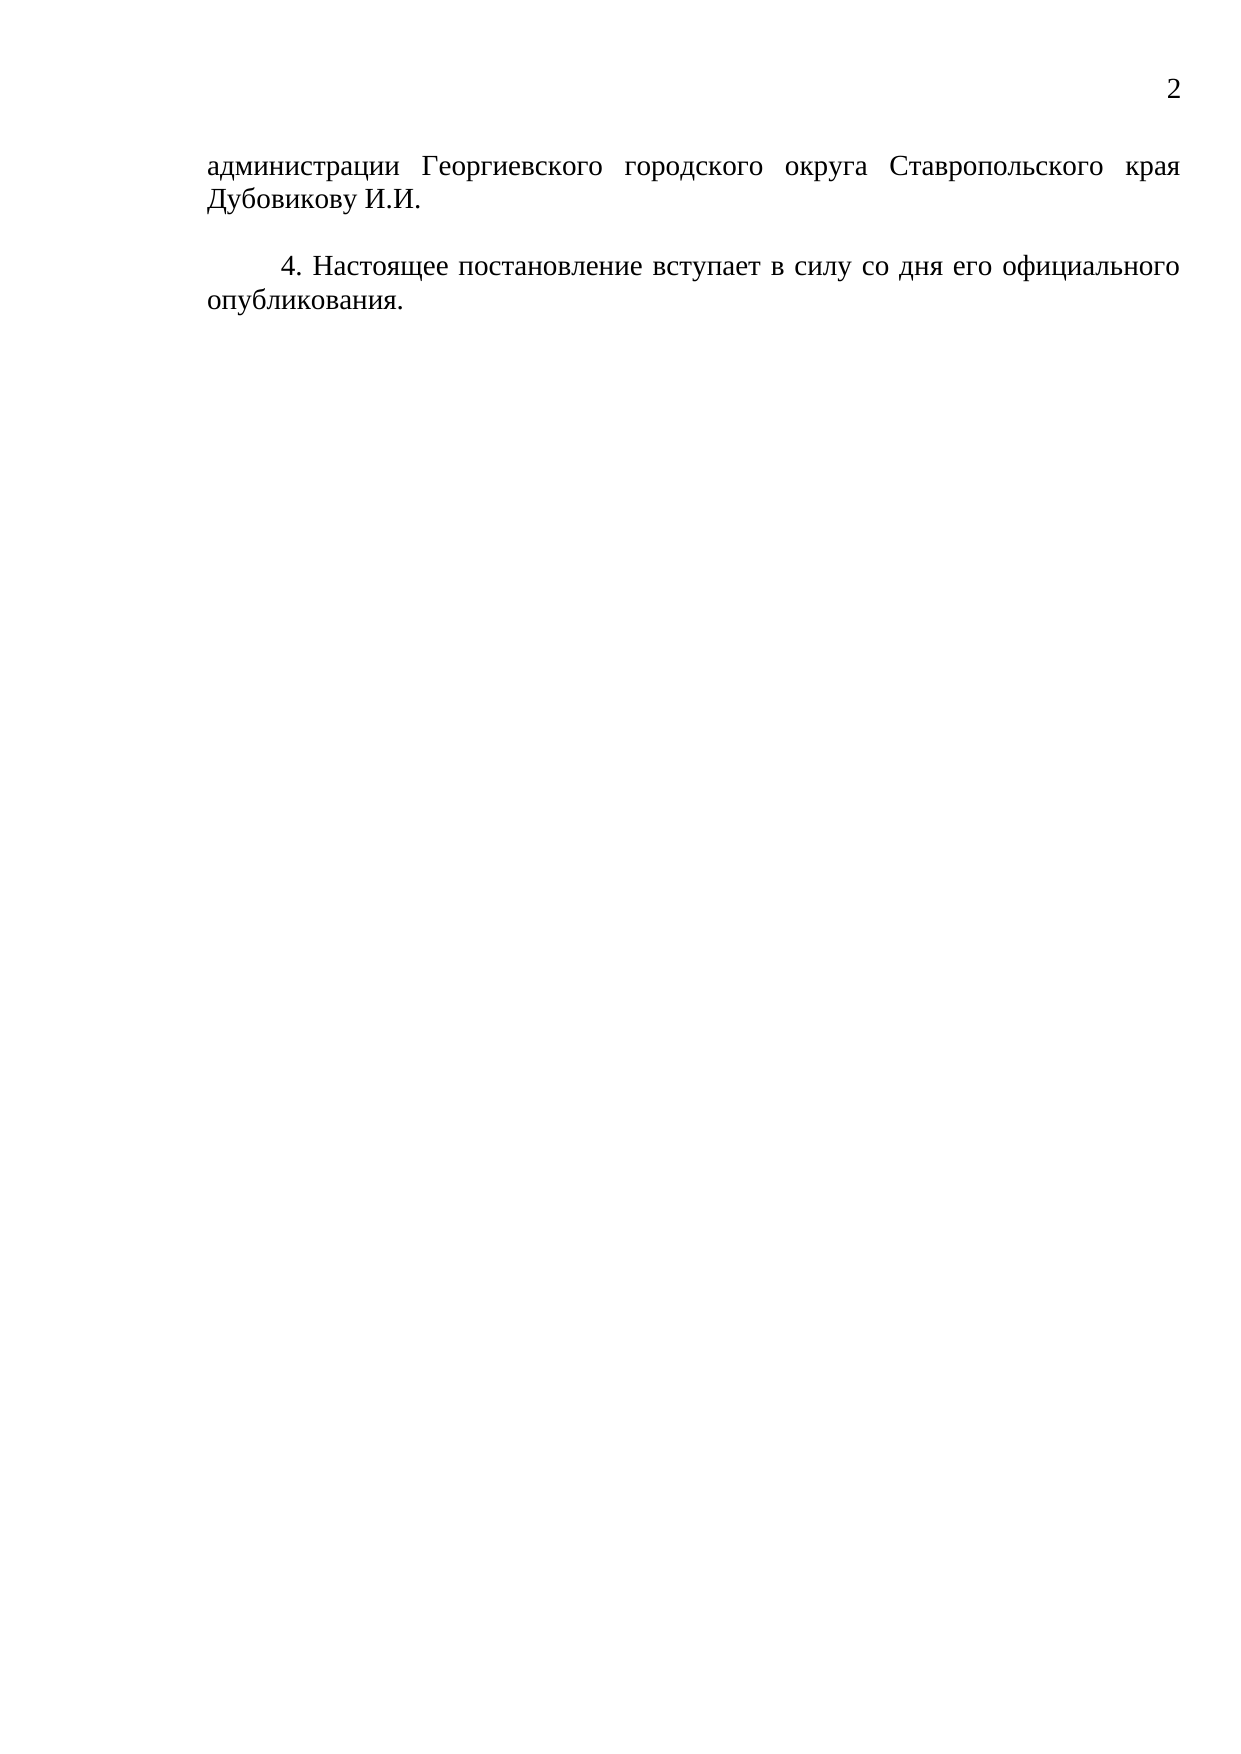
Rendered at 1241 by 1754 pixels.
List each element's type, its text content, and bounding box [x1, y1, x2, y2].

text 4. Настоящее постановление вступает в силу со дня его официального опубликования. [207, 248, 1181, 315]
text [207, 148, 1181, 215]
